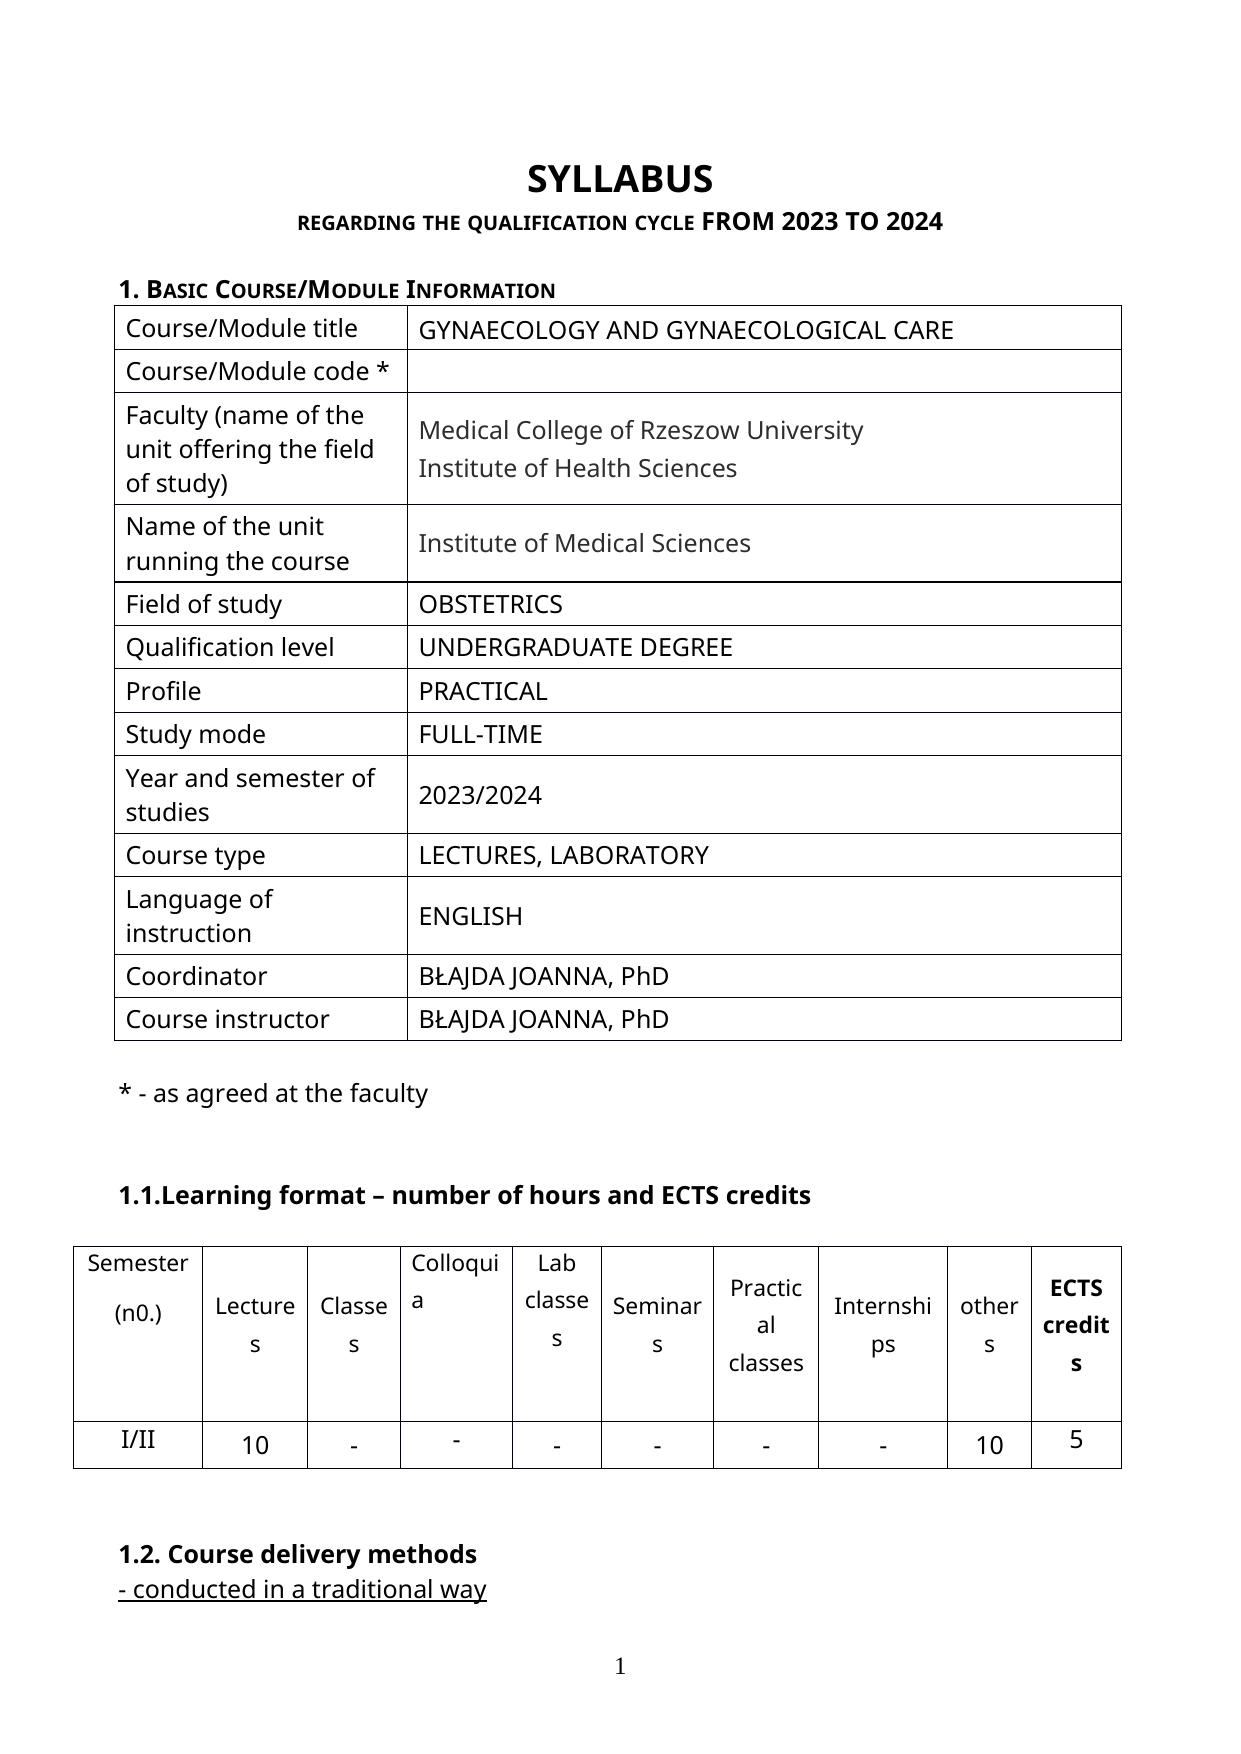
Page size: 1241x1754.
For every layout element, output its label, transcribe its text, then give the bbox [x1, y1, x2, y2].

table_cell [408, 350, 1121, 392]
table_cell - [819, 1422, 947, 1468]
table_cell - [401, 1422, 512, 1468]
text 1.1.Learning format – number of hours and ECTS credits [118, 1178, 1122, 1212]
table_cell - [308, 1422, 400, 1468]
table_header Semester (n0.) [74, 1247, 202, 1421]
text 1. Basic Course/Module Information [118, 271, 1122, 305]
table_cell 5 [1032, 1422, 1121, 1468]
table_cell obstetrics [408, 583, 1121, 625]
text regarding the qualification cycle FROM 2023 TO 2024 [118, 203, 1122, 237]
table_cell Profile [115, 669, 407, 712]
table_header Internships [819, 1247, 947, 1421]
table_cell 2023/2024 [408, 756, 1121, 833]
text SYLLABUS [118, 152, 1122, 203]
table_cell Institute of Medical Sciences [408, 505, 1121, 581]
table_cell Course type [115, 834, 407, 876]
table_cell - [714, 1422, 818, 1468]
table_cell I/II [74, 1422, 202, 1468]
table_cell - [602, 1422, 713, 1468]
table_header Practical classes [714, 1247, 818, 1421]
text 1.2. Course delivery methods [118, 1537, 1122, 1571]
table_cell undergraduate degree [408, 626, 1121, 668]
table_cell ENGLISH [408, 877, 1121, 953]
table_header Course/Module title [115, 306, 407, 349]
table_cell Medical College of Rzeszow University Institute of Health Sciences [408, 393, 1121, 504]
table_cell Year and semester of studies [115, 756, 407, 833]
table_header Seminars [602, 1247, 713, 1421]
table_cell Field of study [115, 583, 407, 625]
text * - as agreed at the faculty [118, 1076, 1122, 1109]
table_header Lab classes [513, 1247, 601, 1421]
table_cell PRACTICAL [408, 669, 1121, 712]
table_cell Course/Module code * [115, 350, 407, 392]
table_cell 10 [948, 1422, 1031, 1468]
table_cell Faculty (name of the unit offering the field of study) [115, 393, 407, 504]
table_cell full-time [408, 713, 1121, 755]
table_cell Study mode [115, 713, 407, 755]
table_cell Course instructor [115, 998, 407, 1040]
table_cell Name of the unit running the course [115, 505, 407, 581]
table_cell 10 [203, 1422, 307, 1468]
text - conducted in a traditional way [118, 1571, 1122, 1605]
table_cell Błajda Joanna, PhD [408, 955, 1121, 997]
table_header Colloquia [401, 1247, 512, 1421]
table_header ECTS credits [1032, 1247, 1121, 1421]
table_cell LECTURES, LABORATORY [408, 834, 1121, 876]
table_header GYNAECOLOGY AND GYNAECOLOGICAL CARE [408, 306, 1121, 349]
table_cell Coordinator [115, 955, 407, 997]
table_header others [948, 1247, 1031, 1421]
table_header Classes [308, 1247, 400, 1421]
table_cell Qualification level [115, 626, 407, 668]
table_header Lectures [203, 1247, 307, 1421]
table_cell Błajda JOanna, PhD [408, 998, 1121, 1040]
table_cell Language of instruction [115, 877, 407, 953]
table_cell - [513, 1422, 601, 1468]
